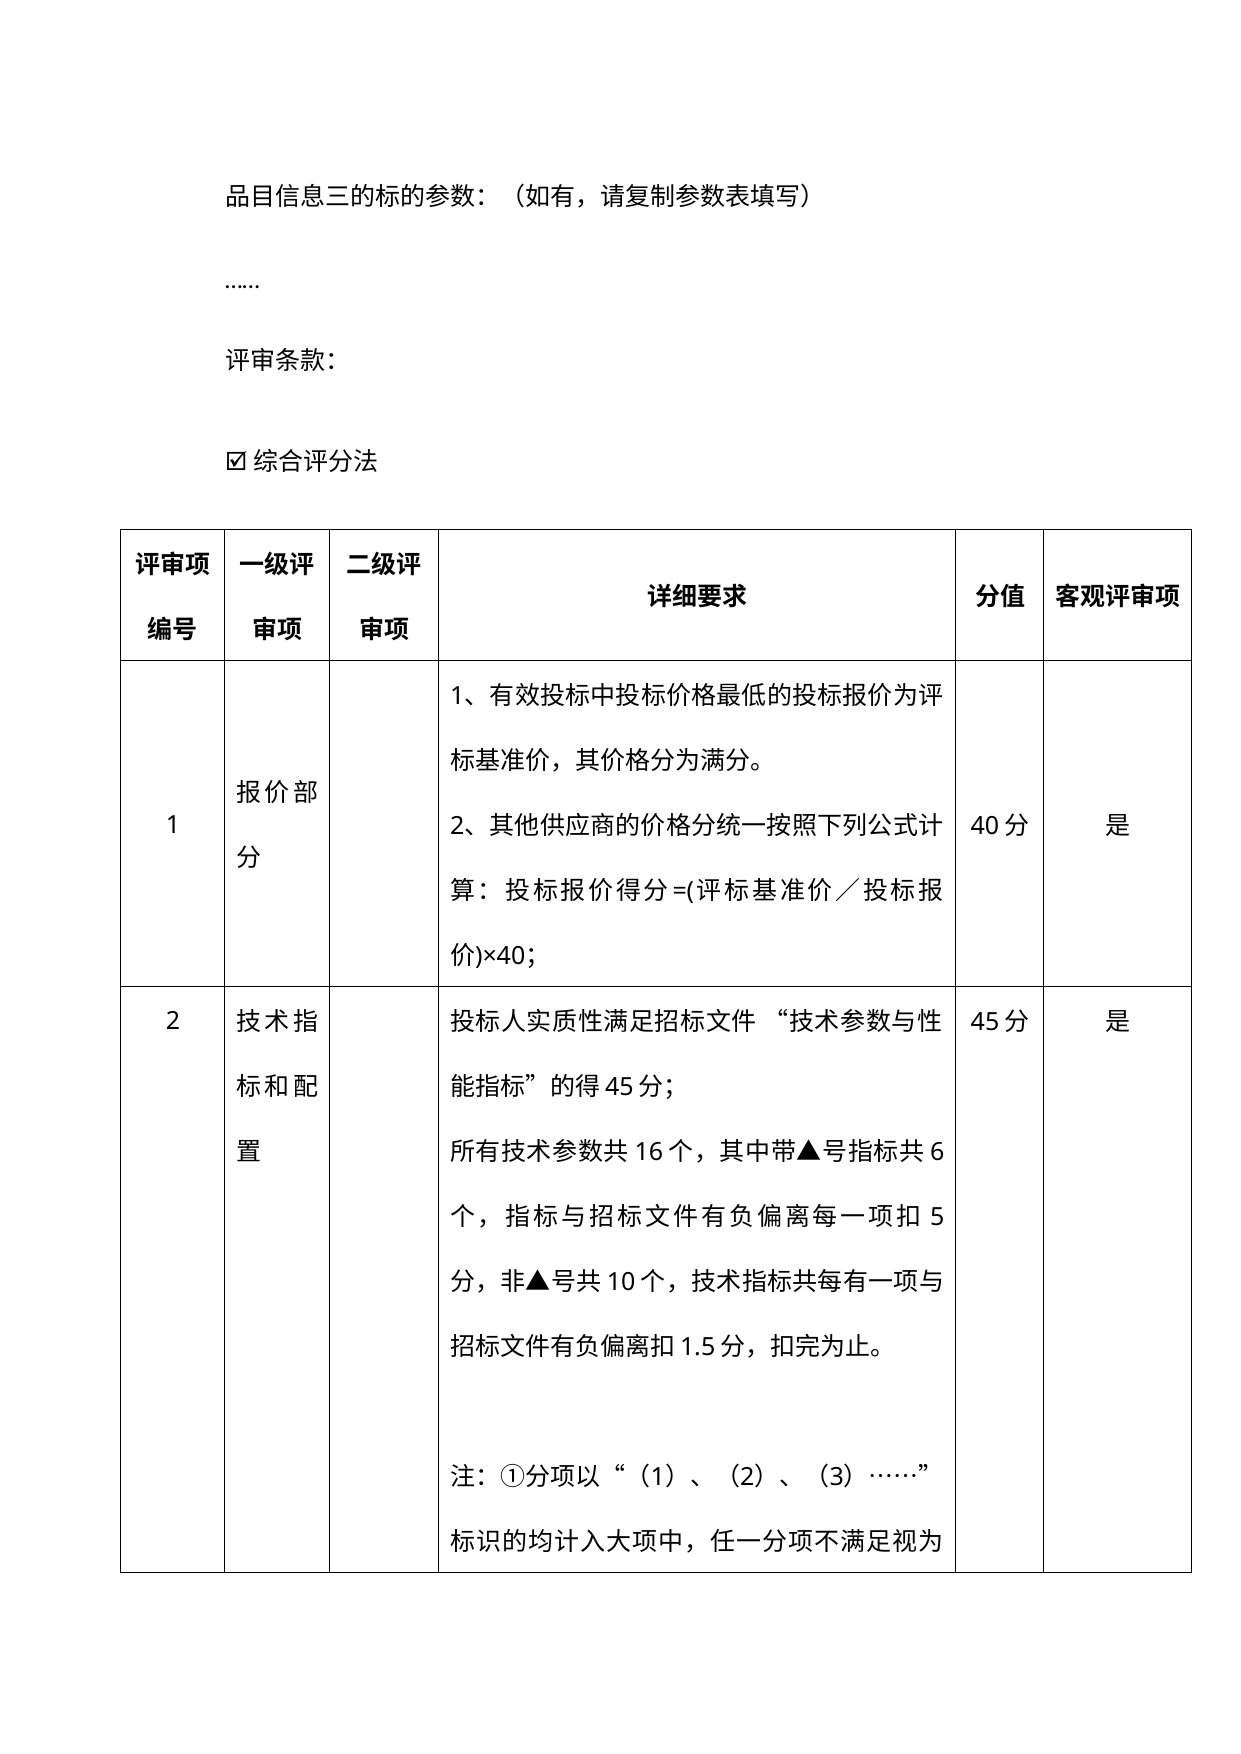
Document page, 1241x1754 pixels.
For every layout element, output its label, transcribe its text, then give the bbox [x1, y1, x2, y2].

table_cell 2 [121, 987, 224, 1572]
table_cell 是 [1044, 661, 1191, 986]
table_cell 1 [121, 661, 224, 986]
table_cell 1、有效投标中投标价格最低的投标报价为评标基准价，其价格分为满分。 2、其他供应商的价格分统一按照下列公式计算：投标报价得分=(评标基准价／投标报价)×40； [439, 661, 955, 986]
table_header 客观评审项 [1044, 530, 1191, 660]
table_cell [330, 661, 438, 986]
table_cell 40分 [956, 661, 1043, 986]
table_cell 45分 [956, 987, 1043, 1572]
text 品目信息三的标的参数：（如有，请复制参数表填写） [187, 162, 1053, 227]
table_cell 报价部分 [225, 661, 329, 986]
table_header 一级评审项 [225, 530, 329, 660]
table_header 详细要求 [439, 530, 955, 660]
table_cell 技术指标和配置 [225, 987, 329, 1572]
text …… [187, 263, 1053, 296]
text 综合评分法 [187, 427, 1053, 492]
text 评审条款： [187, 326, 1053, 391]
table_header 分值 [956, 530, 1043, 660]
table_header 二级评审项 [330, 530, 438, 660]
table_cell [439, 987, 955, 1572]
table_header 评审项编号 [121, 530, 224, 660]
table_cell [330, 987, 438, 1572]
table_cell 是 [1044, 987, 1191, 1572]
